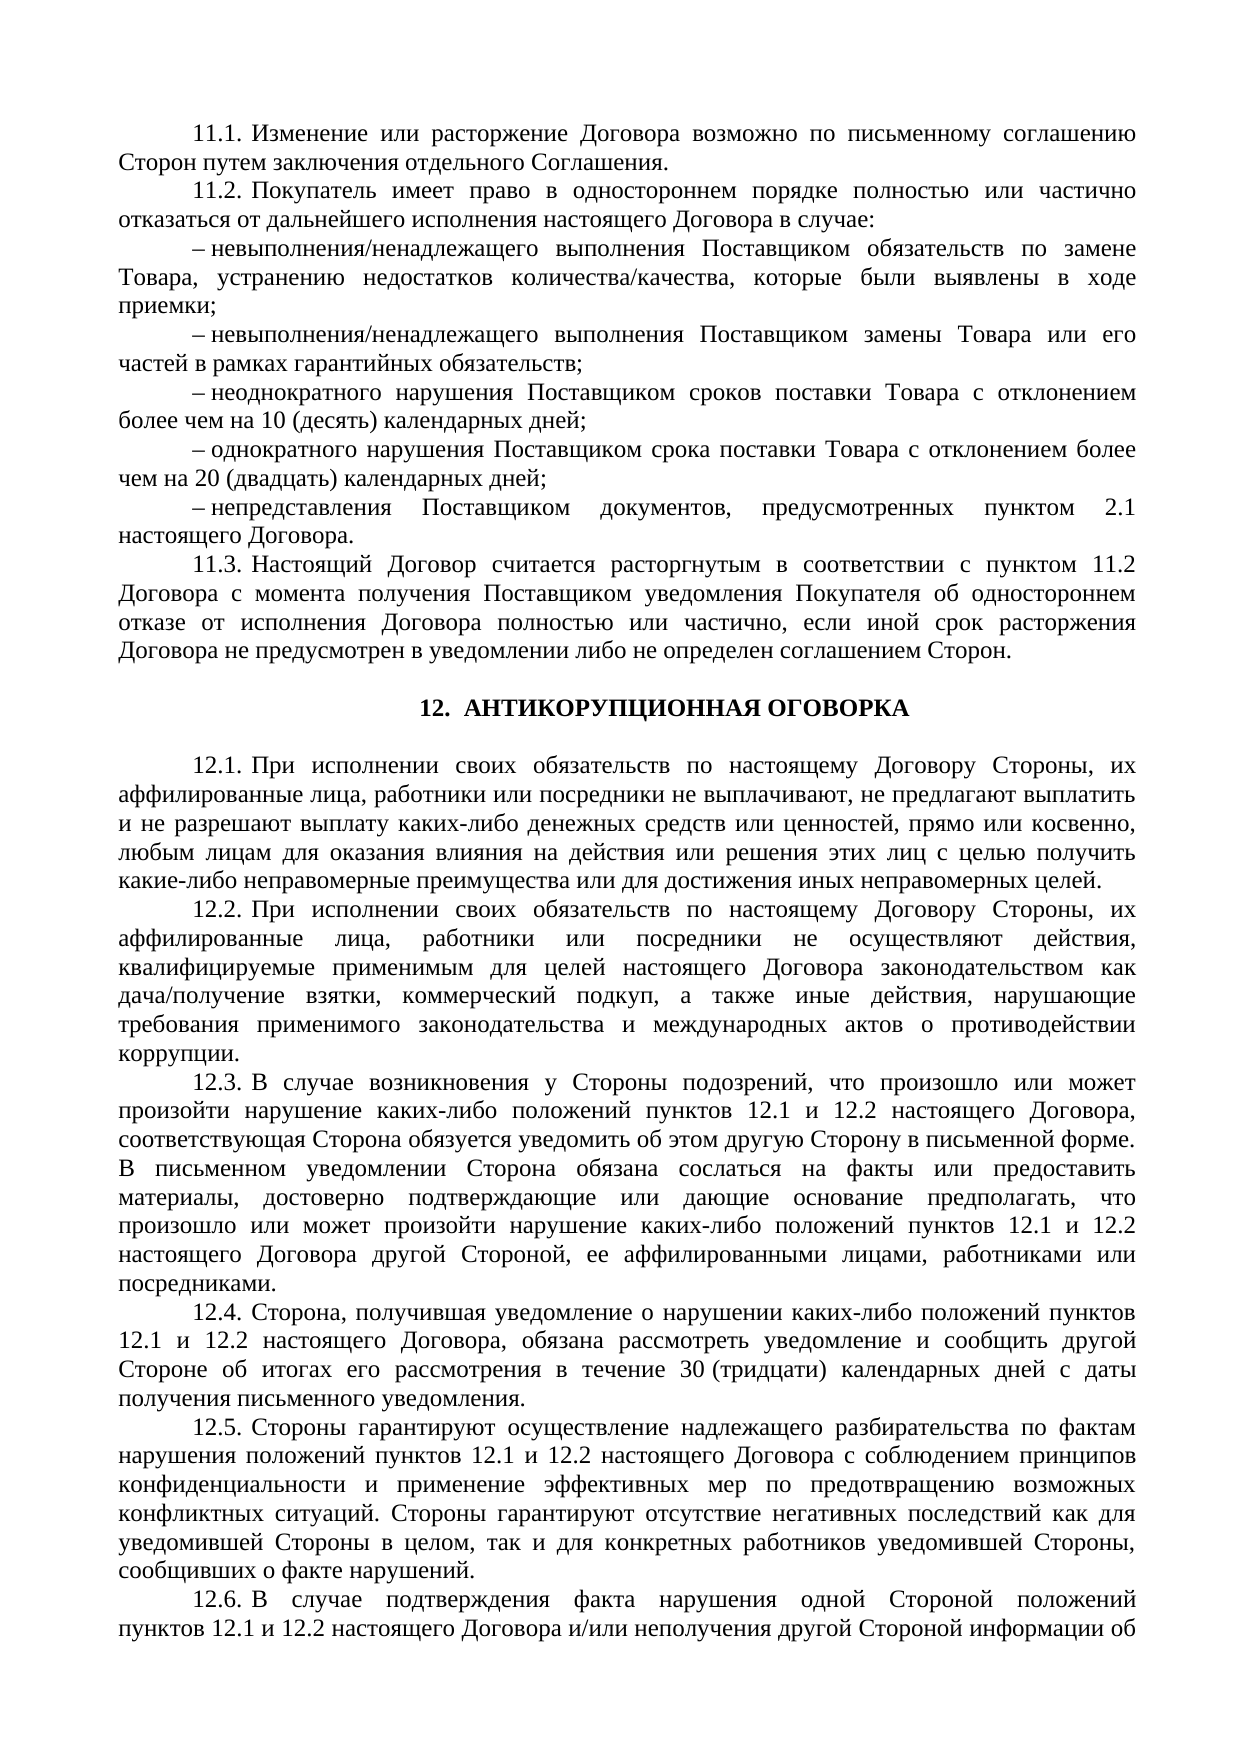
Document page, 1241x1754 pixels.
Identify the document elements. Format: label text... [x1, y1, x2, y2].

text – невыполнения/ненадлежащего выполнения Поставщиком замены Товара или его частей в рамках гарантийных обязательств; [118, 319, 1137, 377]
text 12.5. Стороны гарантируют осуществление надлежащего разбирательства по фактам нарушения положений пунктов 12.1 и 12.2 настоящего Договора с соблюдением принципов конфиденциальности и применение эффективных мер по предотвращению возможных конфликтных ситуаций. Стороны гарантируют отсутствие негативных последствий как для уведомившей Стороны в целом, так и для конкретных работников уведомившей Стороны, сообщивших о факте нарушений. [118, 1412, 1137, 1584]
text 11.2. Покупатель имеет право в одностороннем порядке полностью или частично отказаться от дальнейшего исполнения настоящего Договора в случае: [118, 176, 1137, 233]
text – однократного нарушения Поставщиком срока поставки Товара с отклонением более чем на 20 (двадцать) календарных дней; [118, 434, 1137, 492]
text 12.2. При исполнении своих обязательств по настоящему Договору Стороны, их аффилированные лица, работники или посредники не осуществляют действия, квалифицируемые применимым для целей настоящего Договора законодательством как дача/получение взятки, коммерческий подкуп, а также иные действия, нарушающие требования применимого законодательства и международных актов о противодействии коррупции. [118, 894, 1137, 1067]
text 11.3. Настоящий Договор считается расторгнутым в соответствии с пунктом 11.2 Договора с момента получения Поставщиком уведомления Покупателя об одностороннем отказе от исполнения Договора полностью или частично, если иной срок расторжения Договора не предусмотрен в уведомлении либо не определен соглашением Сторон. [118, 549, 1137, 664]
text – невыполнения/ненадлежащего выполнения Поставщиком обязательств по замене Товара, устранению недостатков количества/качества, которые были выявлены в ходе приемки; [118, 233, 1137, 319]
text 12.4. Сторона, получившая уведомление о нарушении каких-либо положений пунктов 12.1 и 12.2 настоящего Договора, обязана рассмотреть уведомление и сообщить другой Стороне об итогах его рассмотрения в течение 30 (тридцати) календарных дней с даты получения письменного уведомления. [118, 1297, 1137, 1412]
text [118, 1584, 1137, 1642]
text 12.1. При исполнении своих обязательств по настоящему Договору Стороны, их аффилированные лица, работники или посредники не выплачивают, не предлагают выплатить и не разрешают выплату каких-либо денежных средств или ценностей, прямо или косвенно, любым лицам для оказания влияния на действия или решения этих лиц с целью получить какие-либо неправомерные преимущества или для достижения иных неправомерных целей. [118, 751, 1137, 894]
text 12.3. В случае возникновения у Стороны подозрений, что произошло или может произойти нарушение каких-либо положений пунктов 12.1 и 12.2 настоящего Договора, соответствующая Сторона обязуется уведомить об этом другую Сторону в письменной форме. В письменном уведомлении Сторона обязана сослаться на факты или предоставить материалы, достоверно подтверждающие или дающие основание предполагать, что произошло или может произойти нарушение каких-либо положений пунктов 12.1 и 12.2 настоящего Договора другой Стороной, ее аффилированными лицами, работниками или посредниками. [118, 1067, 1137, 1297]
text 11.1. Изменение или расторжение Договора возможно по письменному соглашению Сторон путем заключения отдельного Соглашения. [118, 118, 1137, 176]
text – неоднократного нарушения Поставщиком сроков поставки Товара с отклонением более чем на 10 (десять) календарных дней; [118, 377, 1137, 434]
list АНТИКОРУПЦИОННАЯ ОГОВОРКА [118, 693, 1137, 722]
text – непредставления Поставщиком документов, предусмотренных пунктом 2.1 настоящего Договора. [118, 492, 1137, 549]
